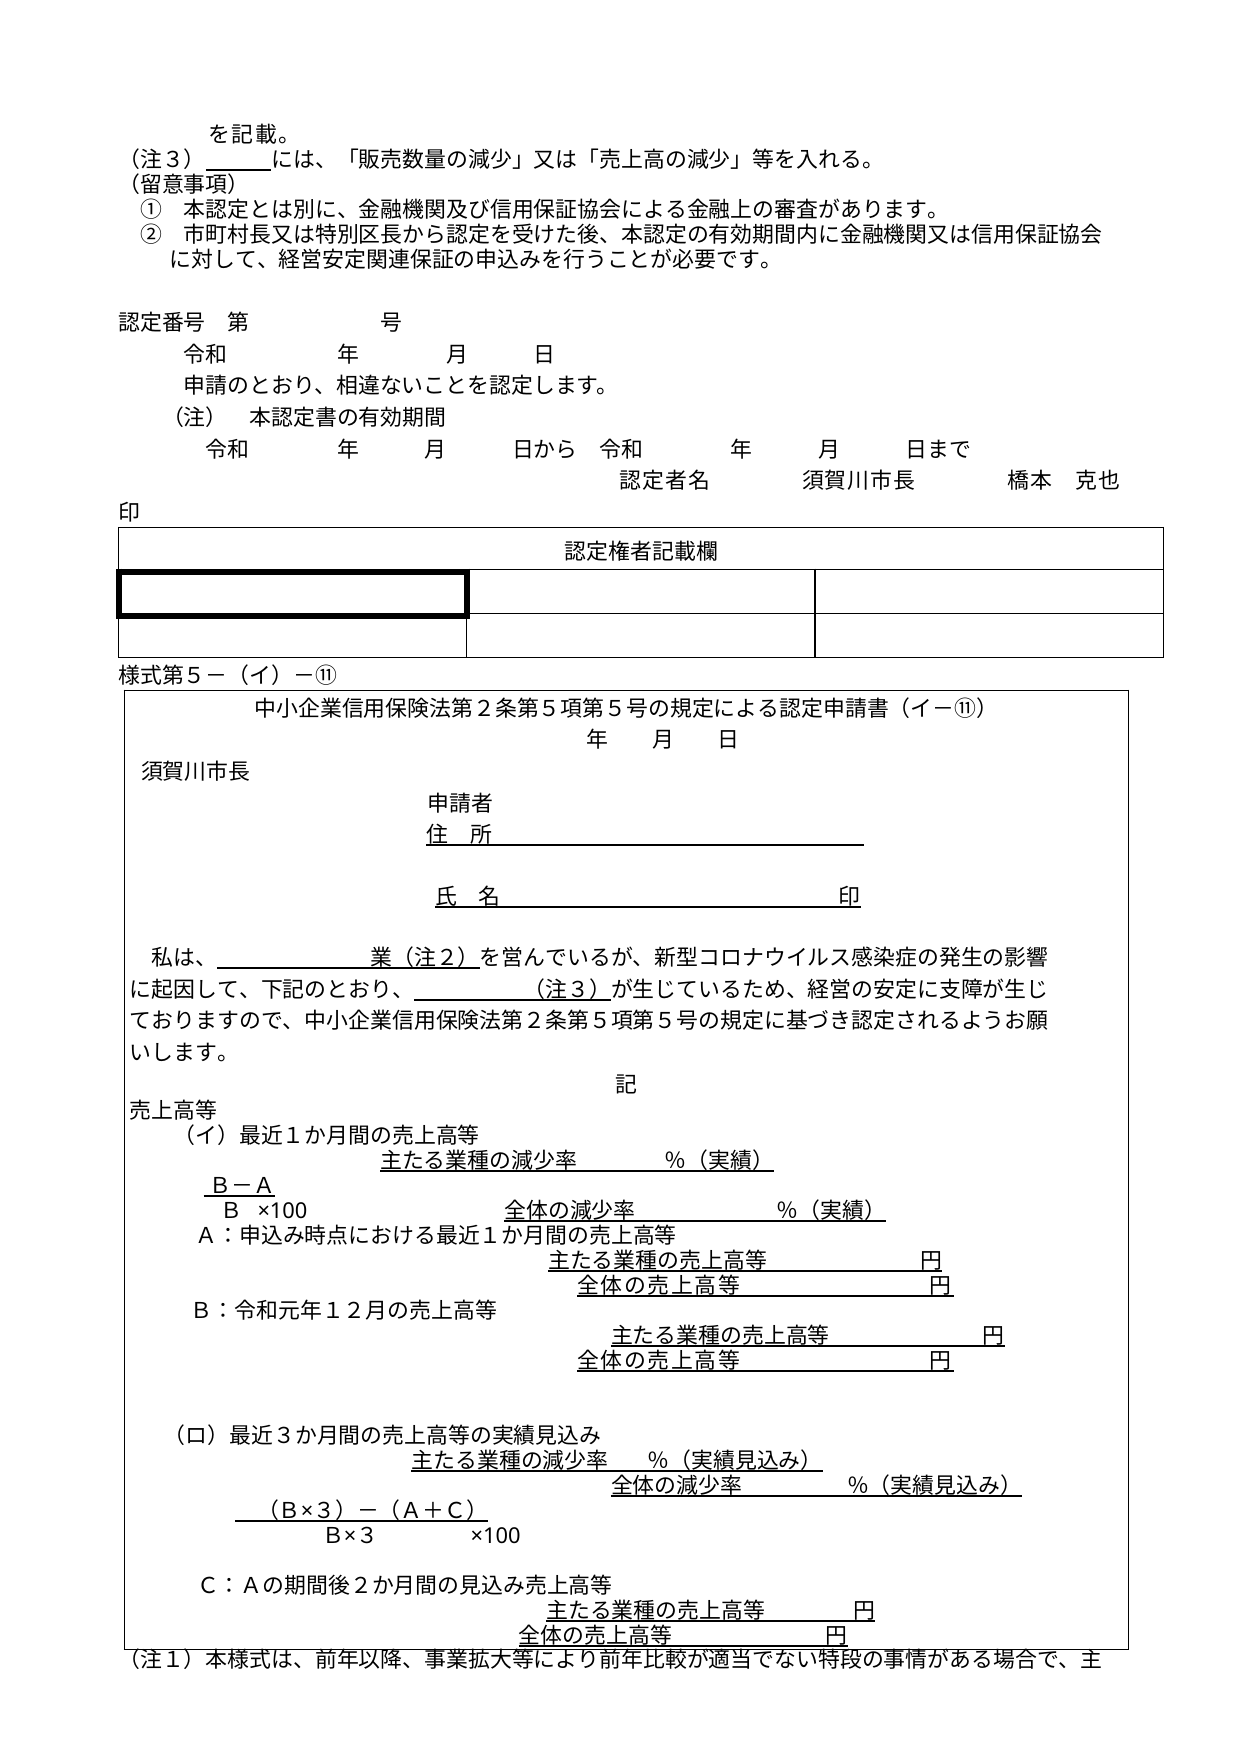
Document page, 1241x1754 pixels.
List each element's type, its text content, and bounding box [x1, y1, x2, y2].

table_cell [816, 570, 1163, 613]
text 様式第５－（イ）－⑪ [118, 658, 1122, 689]
table_header 認定権者記載欄 [119, 528, 1163, 568]
text （留意事項） [118, 173, 1122, 198]
text 認定番号 第 号 [118, 305, 1122, 337]
table_cell [816, 614, 1163, 657]
text 令和 年 月 日から 令和 年 月 日まで [118, 432, 1122, 463]
table_cell [122, 575, 464, 613]
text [118, 123, 1122, 148]
table_header 中小企業信用保険法第２条第５項第５号の規定による認定申請書（イ－⑪） 年 月 日 須賀川市長 申請者 住 所 氏 名 印 私は、 業（注２）を営んでいるが、新型コロナウイルス感染症の発生の影響に起因して、下記のとおり、 （注３）が生じているため、経営の安定に支障が生じておりますので、中小企業信用保険法第２条第５項第５号の規定に基づき認定されるようお願いします。 記 売上高等 （イ）最近１か月間の売上高等 主たる業種の減少率 ％（実績） Ｂ－Ａ Ｂ ×100 全体の減少率 ％（実績） Ａ：申込み時点における最近１か月間の売上高等 主たる業種の売上高等 円 全体の売上高等 円 Ｂ：令和元年１２月の売上高等 主たる業種の売上高等 円 全体の売上高等 円 （ロ）最近３か月間の売上高等の実績見込み 主たる業種の減少率 ％（実績見込み） 全体の減少率 ％（実績見込み） （Ｂ×３）－（Ａ＋Ｃ） Ｂ×３ ×100 Ｃ：Ａの期間後２か月間の見込み売上高等 主たる業種の売上高等 円 全体の売上高等 円 [125, 691, 1128, 1648]
text 認定者名 須賀川市長 橋本 克也 印 [118, 463, 1122, 527]
text （注） 本認定書の有効期間 [118, 400, 1122, 432]
text ① 本認定とは別に、金融機関及び信用保証協会による金融上の審査があります。 [118, 198, 1122, 223]
table_cell [470, 570, 814, 613]
table_cell [119, 619, 466, 657]
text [118, 1649, 1122, 1672]
text （注３） には、「販売数量の減少」又は「売上高の減少」等を入れる。 [118, 148, 1122, 173]
text 令和 年 月 日 [118, 337, 1122, 368]
text ② 市町村長又は特別区長から認定を受けた後、本認定の有効期間内に金融機関又は信用保証協会に対して、経営安定関連保証の申込みを行うことが必要です。 [118, 223, 1122, 273]
text 申請のとおり、相違ないことを認定します。 [118, 368, 1122, 400]
table_cell [467, 614, 814, 657]
